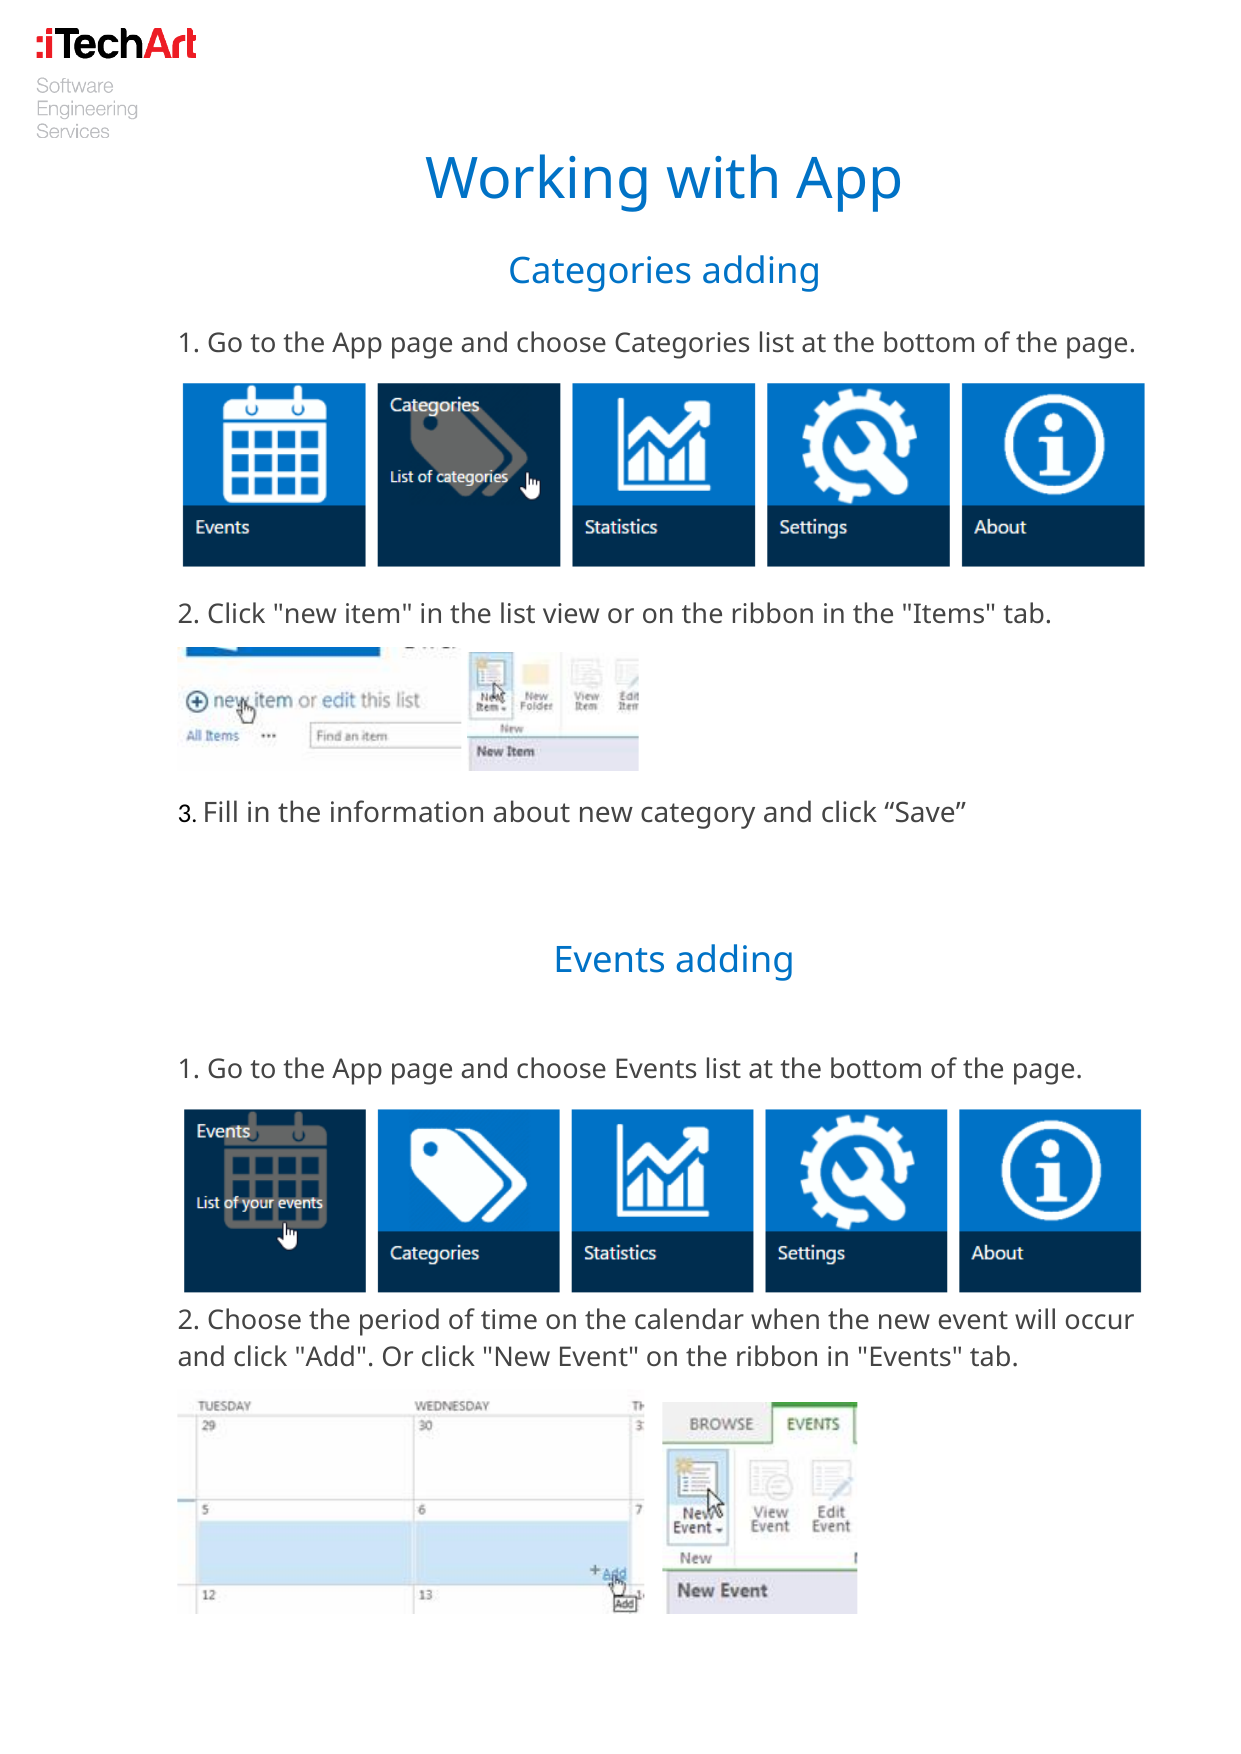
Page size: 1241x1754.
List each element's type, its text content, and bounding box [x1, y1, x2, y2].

text Categories adding [177, 245, 1152, 294]
text 1. Go to the App page and choose Events list at the bottom of the page. [177, 1012, 1152, 1086]
picture [467, 652, 639, 771]
picture [177, 1101, 1152, 1301]
text Working with App [177, 138, 1152, 216]
text 2. Choose the period of time on the calendar when the new event will occur and click "Add". Or click "New Event" on the ribbon in "Events" tab. [177, 1301, 1152, 1374]
picture [177, 1389, 645, 1614]
text 1. Go to the App page and choose Categories list at the bottom of the page. [177, 324, 1152, 361]
picture [177, 376, 1152, 574]
picture [662, 1402, 858, 1614]
text Events adding [177, 934, 1152, 983]
picture [177, 647, 462, 771]
text 2. Click "new item" in the list view or on the ribbon in the "Items" tab. [177, 595, 1152, 632]
text 3. Fill in the information about new category and click “Save” [177, 792, 1152, 831]
picture [36, 28, 196, 138]
